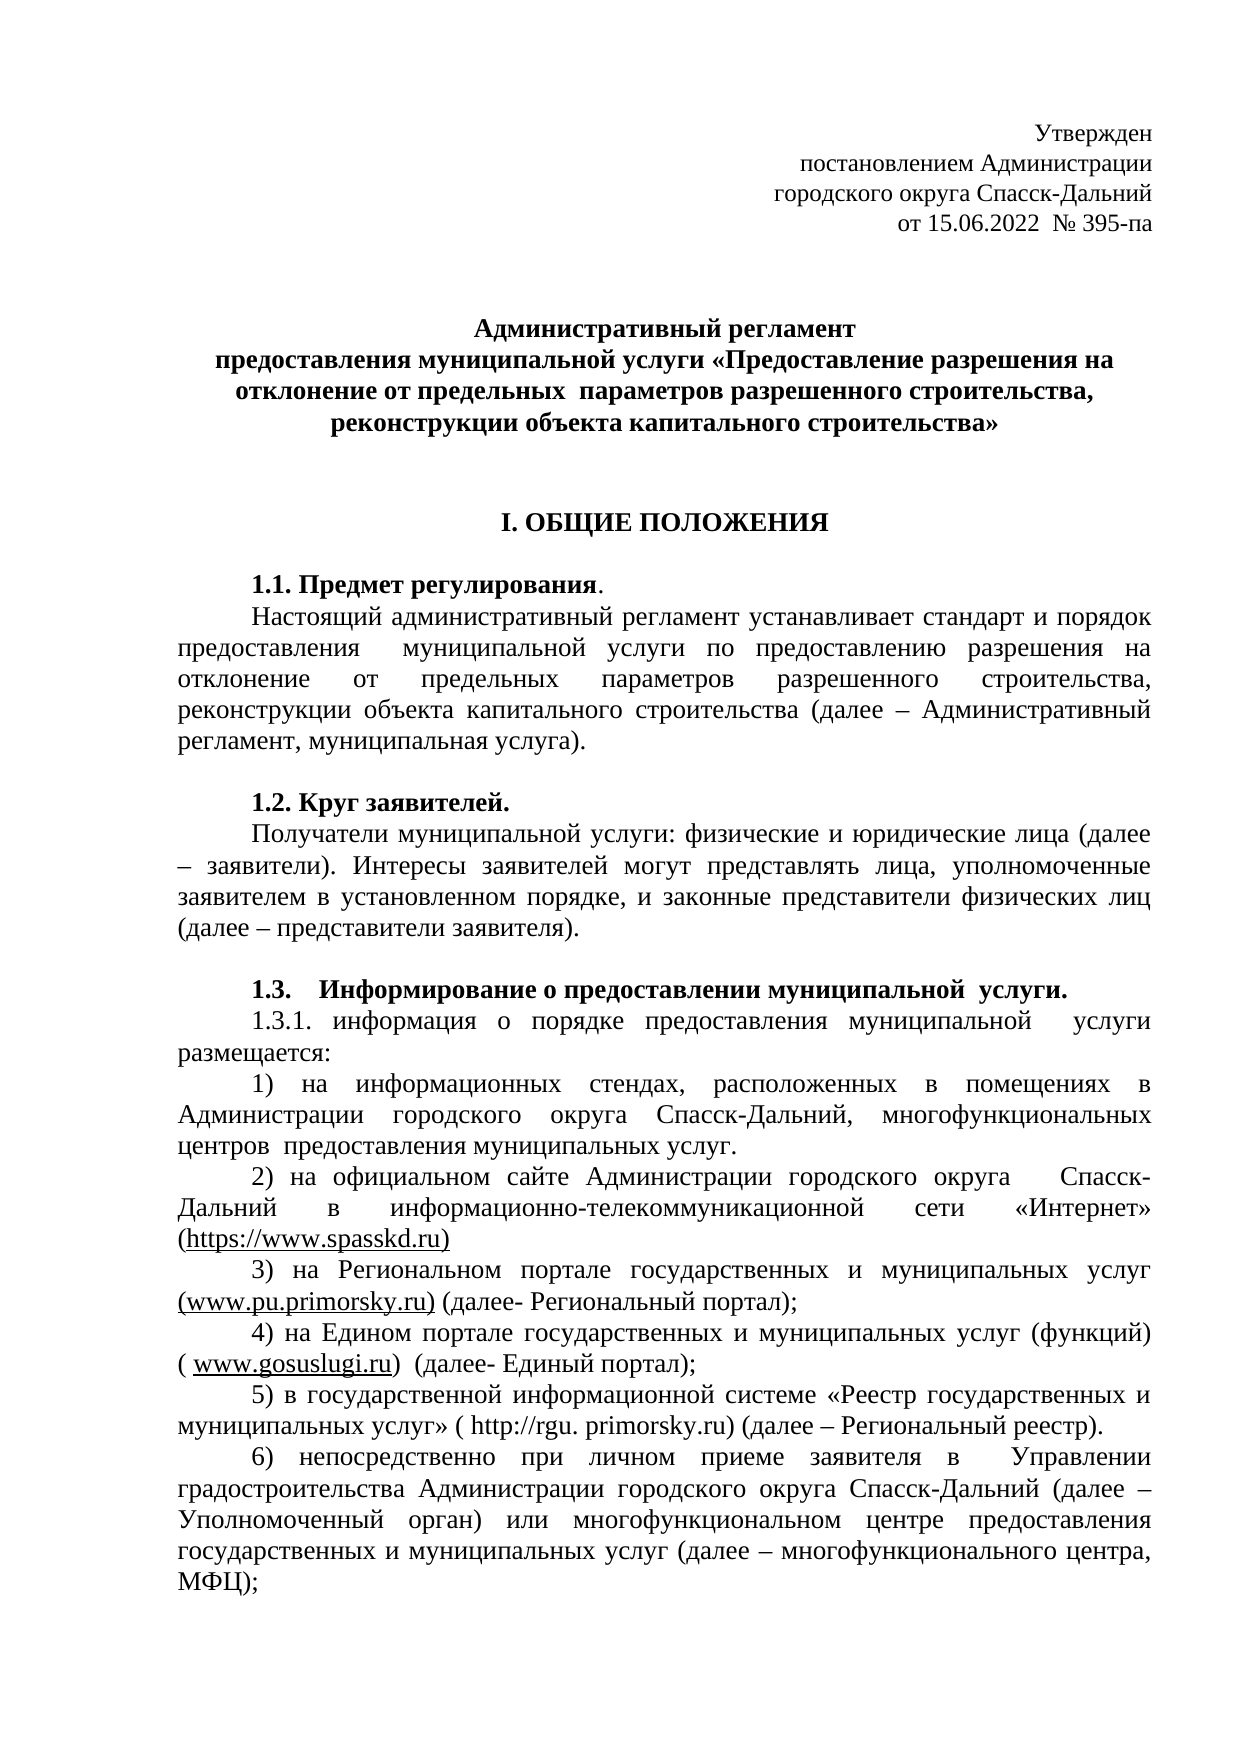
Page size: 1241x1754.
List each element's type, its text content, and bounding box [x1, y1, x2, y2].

title 1.2. Круг заявителей. [177, 786, 1152, 818]
text предоставления муниципальной услуги «Предоставление разрешения на отклонение от предельных параметров разрешенного строительства, реконструкции объекта капитального строительства» [177, 343, 1152, 437]
text от 15.06.2022 № 395-па [177, 208, 1152, 237]
text 1.3.1. информация о порядке предоставления муниципальной услуги размещается: [177, 1004, 1152, 1067]
text 1.3. Информирование о предоставлении муниципальной услуги. [177, 973, 1152, 1004]
title Настоящий административный регламент устанавливает стандарт и порядок предоставления муниципальной услуги по предоставлению разрешения на отклонение от предельных параметров разрешенного строительства, реконструкции объекта капитального строительства (далее – Административный регламент, муниципальная услуга). [177, 599, 1152, 755]
text 2) на официальном сайте Администрации городского округа Спасск-Дальний в информационно-телекоммуникационной сети «Интернет» (https://www.spasskd.ru) [177, 1160, 1152, 1254]
text 5) в государственной информационной системе «Реестр государственных и муниципальных услуг» ( http://rgu. primorsky.ru) (далее – Региональный реестр). [177, 1378, 1152, 1441]
title 1.1. Предмет регулирования. [177, 568, 1152, 599]
text 3) на Региональном портале государственных и муниципальных услуг (www.pu.primorsky.ru) (далее- Региональный портал); [177, 1254, 1152, 1316]
title I. Общие положения [177, 506, 1152, 537]
title Получатели муниципальной услуги: физические и юридические лица (далее – заявители). Интересы заявителей могут представлять лица, уполномоченные заявителем в установленном порядке, и законные представители физических лиц (далее – представители заявителя). [177, 818, 1152, 942]
text 1) на информационных стендах, расположенных в помещениях в Администрации городского округа Спасск-Дальний, многофункциональных центров предоставления муниципальных услуг. [177, 1067, 1152, 1160]
text Утвержден [177, 118, 1152, 147]
text постановлением Администрации [177, 148, 1152, 177]
text 6) непосредственно при личном приеме заявителя в Управлении градостроительства Администрации городского округа Спасск-Дальний (далее – Уполномоченный орган) или многофункциональном центре предоставления государственных и муниципальных услуг (далее – многофункционального центра, МФЦ); [177, 1441, 1152, 1596]
text городского округа Спасск-Дальний [177, 178, 1152, 207]
text 4) на Едином портале государственных и муниципальных услуг (функций) ( www.gosuslugi.ru) (далее- Единый портал); [177, 1316, 1152, 1378]
text Административный регламент [177, 312, 1152, 343]
